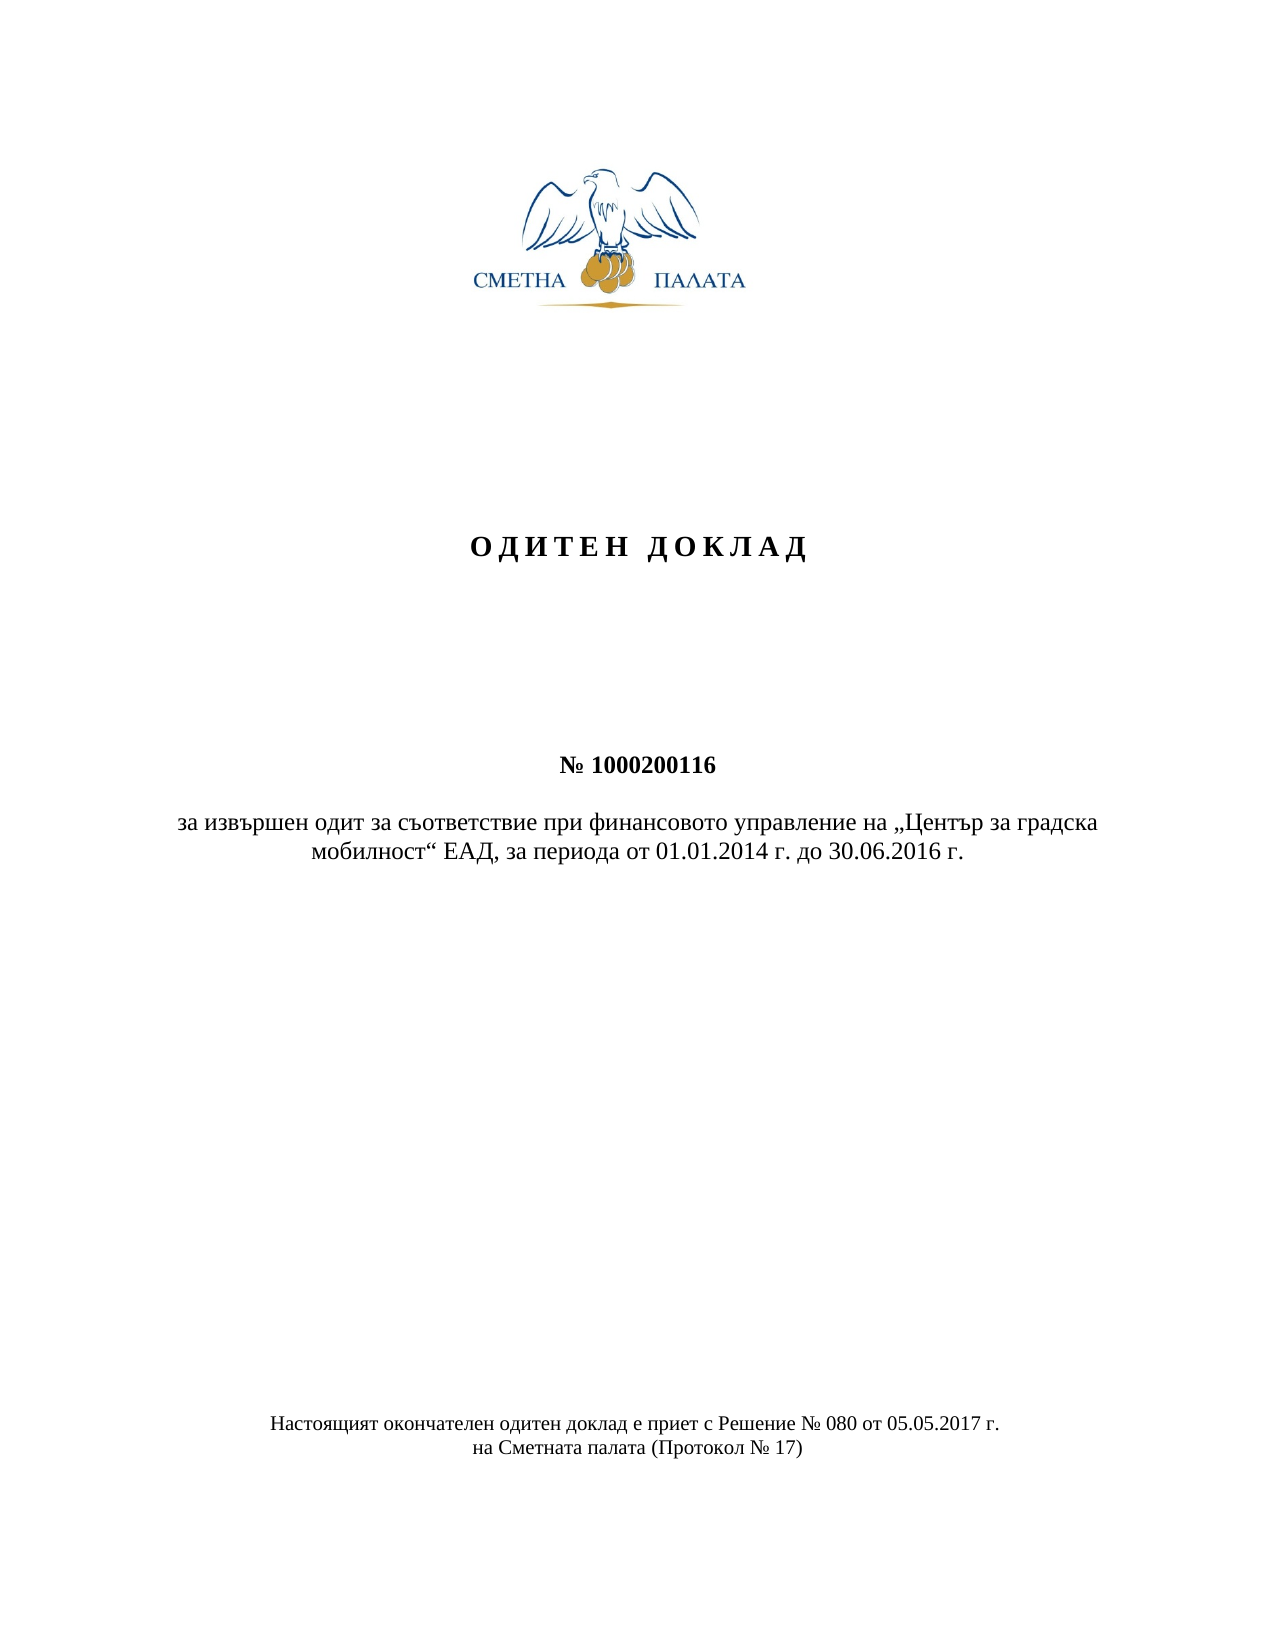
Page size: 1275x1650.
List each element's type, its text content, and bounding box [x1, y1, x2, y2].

text за извършен одит за съответствие при финансовото управление на „Център за градска мобилност“ ЕАД, за периода от 01.01.2014 г. до 30.06.2016 г. [150, 807, 1125, 865]
text Настоящият окончателен одитен доклад е приет с Решение № 080 от 05.05.2017 г. на Сметната палата (Протокол № 17) [150, 1411, 1125, 1459]
text № 1000200116 [150, 750, 1125, 779]
picture [460, 150, 754, 316]
text ОДИТЕН ДОКЛАД [150, 529, 1125, 562]
